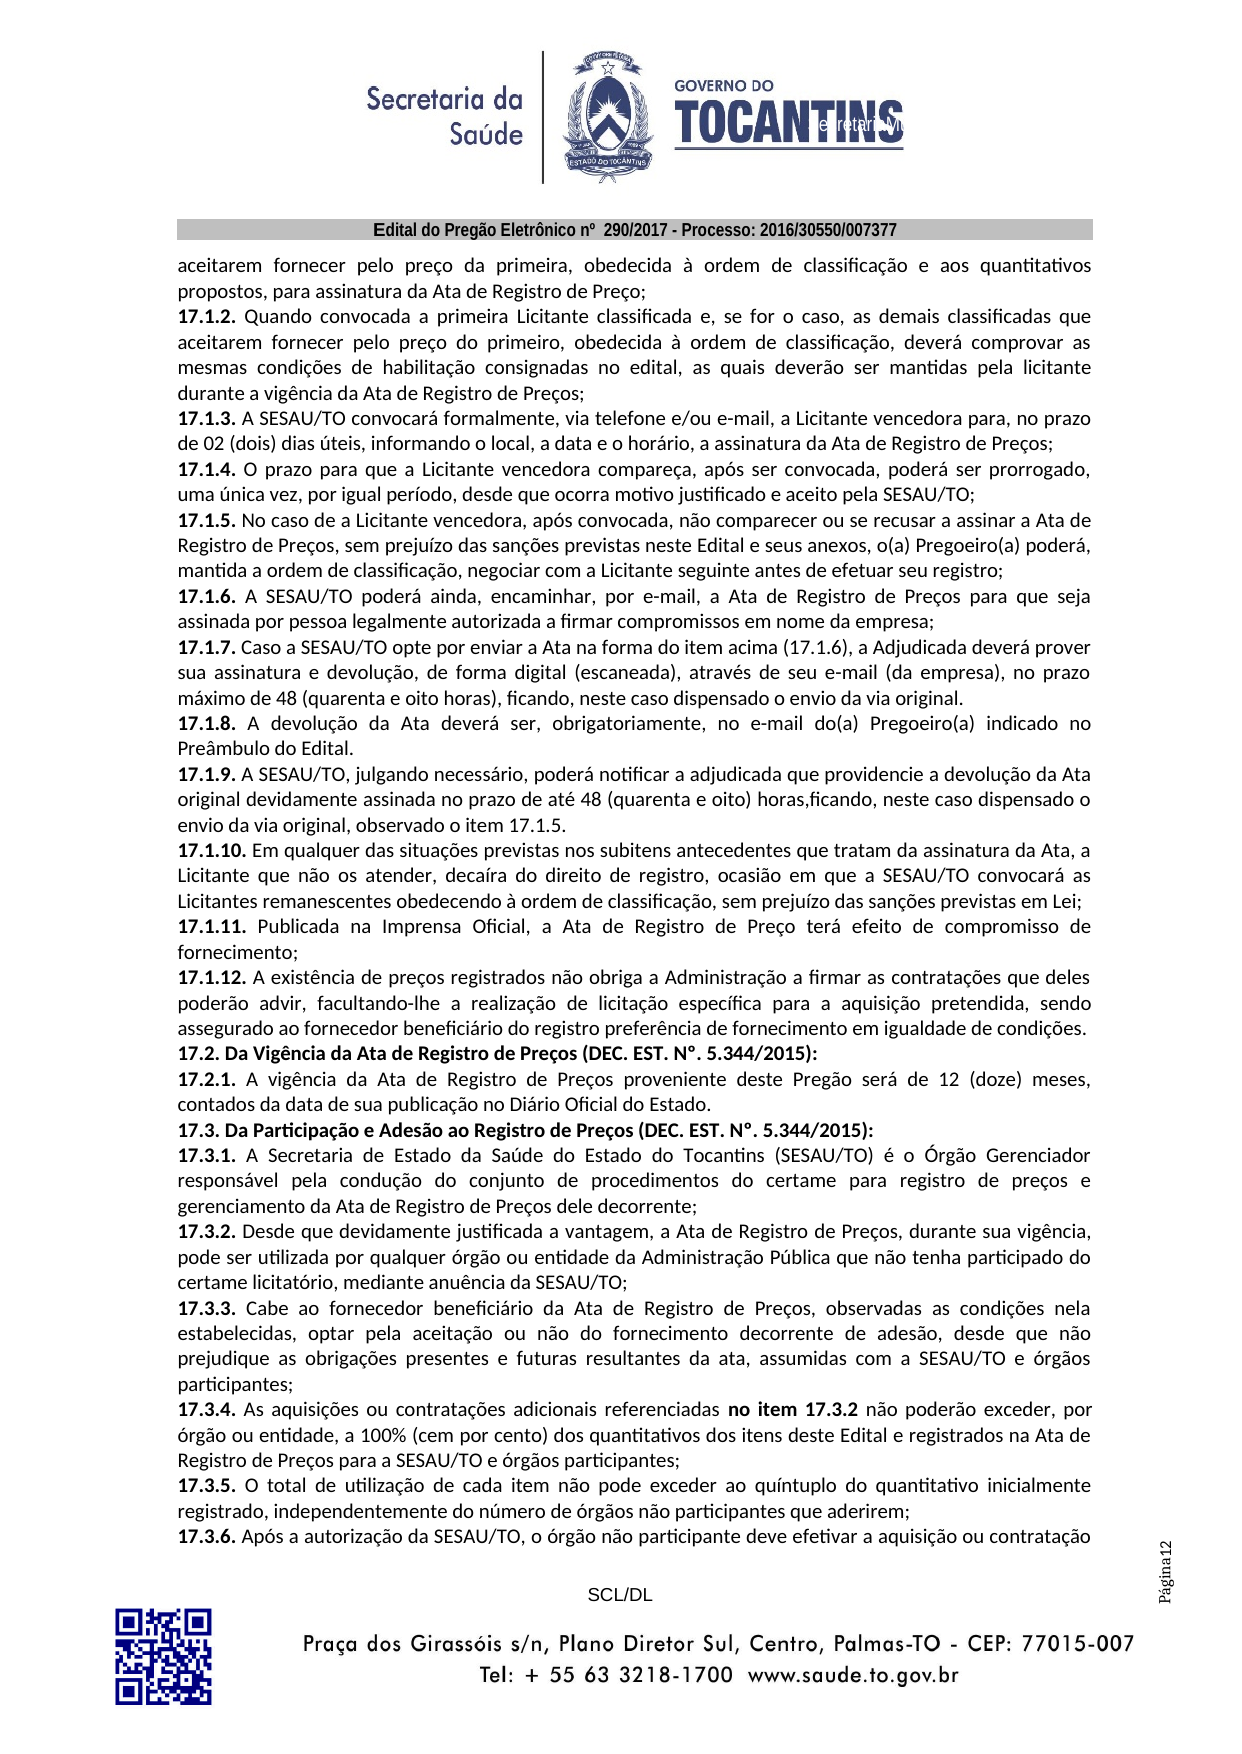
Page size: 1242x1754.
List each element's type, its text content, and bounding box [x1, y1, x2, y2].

text 17.3.4. As aquisições ou contratações adicionais referenciadas no item 17.3.2 não poderão exceder, por órgão ou entidade, a 100% (cem por cento) dos quantitativos dos itens deste Edital e registrados na Ata de Registro de Preços para a SESAU/TO e órgãos participantes; [177, 1396, 1093, 1473]
text 17.1.12. A existência de preços registrados não obriga a Administração a firmar as contratações que deles poderão advir, facultando-lhe a realização de licitação específica para a aquisição pretendida, sendo assegurado ao fornecedor beneficiário do registro preferência de fornecimento em igualdade de condições. [177, 964, 1093, 1041]
text 17.3.5. O total de utilização de cada item não pode exceder ao quíntuplo do quantitativo inicialmente registrado, independentemente do número de órgãos não participantes que aderirem; [177, 1473, 1093, 1523]
text 17.1.9. A SESAU/TO, julgando necessário, poderá notificar a adjudicada que providencie a devolução da Ata original devidamente assinada no prazo de até 48 (quarenta e oito) horas,ficando, neste caso dispensado o envio da via original, observado o item 17.1.5. [177, 761, 1093, 837]
text 17.1.2. Quando convocada a primeira Licitante classificada e, se for o caso, as demais classificadas que aceitarem fornecer pelo preço do primeiro, obedecida à ordem de classificação, deverá comprovar as mesmas condições de habilitação consignadas no edital, as quais deverão ser mantidas pela licitante durante a vigência da Ata de Registro de Preços; [177, 303, 1093, 405]
picture [0, 0, 1169, 199]
text 17.3. Da Participação e Adesão ao Registro de Preços (DEC. EST. Nº. 5.344/2015): [177, 1117, 1093, 1142]
text 17.1.8. A devolução da Ata deverá ser, obrigatoriamente, no e-mail do(a) Pregoeiro(a) indicado no Preâmbulo do Edital. [177, 710, 1093, 761]
text 17.3.1. A Secretaria de Estado da Saúde do Estado do Tocantins (SESAU/TO) é o Órgão Gerenciador responsável pela condução do conjunto de procedimentos do certame para registro de preços e gerenciamento da Ata de Registro de Preços dele decorrente; [177, 1142, 1093, 1218]
text 17.1.11. Publicada na Imprensa Oficial, a Ata de Registro de Preço terá efeito de compromisso de fornecimento; [177, 913, 1093, 964]
text 17.2.1. A vigência da Ata de Registro de Preços proveniente deste Pregão será de 12 (doze) meses, contados da data de sua publicação no Diário Oficial do Estado. [177, 1066, 1093, 1117]
text 17.1.4. O prazo para que a Licitante vencedora compareça, após ser convocada, poderá ser prorrogado, uma única vez, por igual período, desde que ocorra motivo justificado e aceito pela SESAU/TO; [177, 456, 1093, 507]
text 17.3.3. Cabe ao fornecedor beneficiário da Ata de Registro de Preços, observadas as condições nela estabelecidas, optar pela aceitação ou não do fornecimento decorrente de adesão, desde que não prejudique as obrigações presentes e futuras resultantes da ata, assumidas com a SESAU/TO e órgãos participantes; [177, 1295, 1093, 1396]
text 17.1.5. No caso de a Licitante vencedora, após convocada, não comparecer ou se recusar a assinar a Ata de Registro de Preços, sem prejuízo das sanções previstas neste Edital e seus anexos, o(a) Pregoeiro(a) poderá, mantida a ordem de classificação, negociar com a Licitante seguinte antes de efetuar seu registro; [177, 507, 1093, 583]
picture [111, 1604, 1134, 1709]
text 17.3.2. Desde que devidamente justificada a vantagem, a Ata de Registro de Preços, durante sua vigência, pode ser utilizada por qualquer órgão ou entidade da Administração Pública que não tenha participado do certame licitatório, mediante anuência da SESAU/TO; [177, 1218, 1093, 1295]
text 17.2. Da Vigência da Ata de Registro de Preços (DEC. EST. Nº. 5.344/2015): [177, 1041, 1093, 1066]
text 17.1.10. Em qualquer das situações previstas nos subitens antecedentes que tratam da assinatura da Ata, a Licitante que não os atender, decaíra do direito de registro, ocasião em que a SESAU/TO convocará as Licitantes remanescentes obedecendo à ordem de classificação, sem prejuízo das sanções previstas em Lei; [177, 837, 1093, 913]
text 17.1.7. Caso a SESAU/TO opte por enviar a Ata na forma do item acima (17.1.6), a Adjudicada deverá prover sua assinatura e devolução, de forma digital (escaneada), através de seu e-mail (da empresa), no prazo máximo de 48 (quarenta e oito horas), ficando, neste caso dispensado o envio da via original. [177, 634, 1093, 710]
text 17.1.3. A SESAU/TO convocará formalmente, via telefone e/ou e-mail, a Licitante vencedora para, no prazo de 02 (dois) dias úteis, informando o local, a data e o horário, a assinatura da Ata de Registro de Preços; [177, 405, 1093, 456]
text 17.1.6. A SESAU/TO poderá ainda, encaminhar, por e-mail, a Ata de Registro de Preços para que seja assinada por pessoa legalmente autorizada a firmar compromissos em nome da empresa; [177, 583, 1093, 634]
